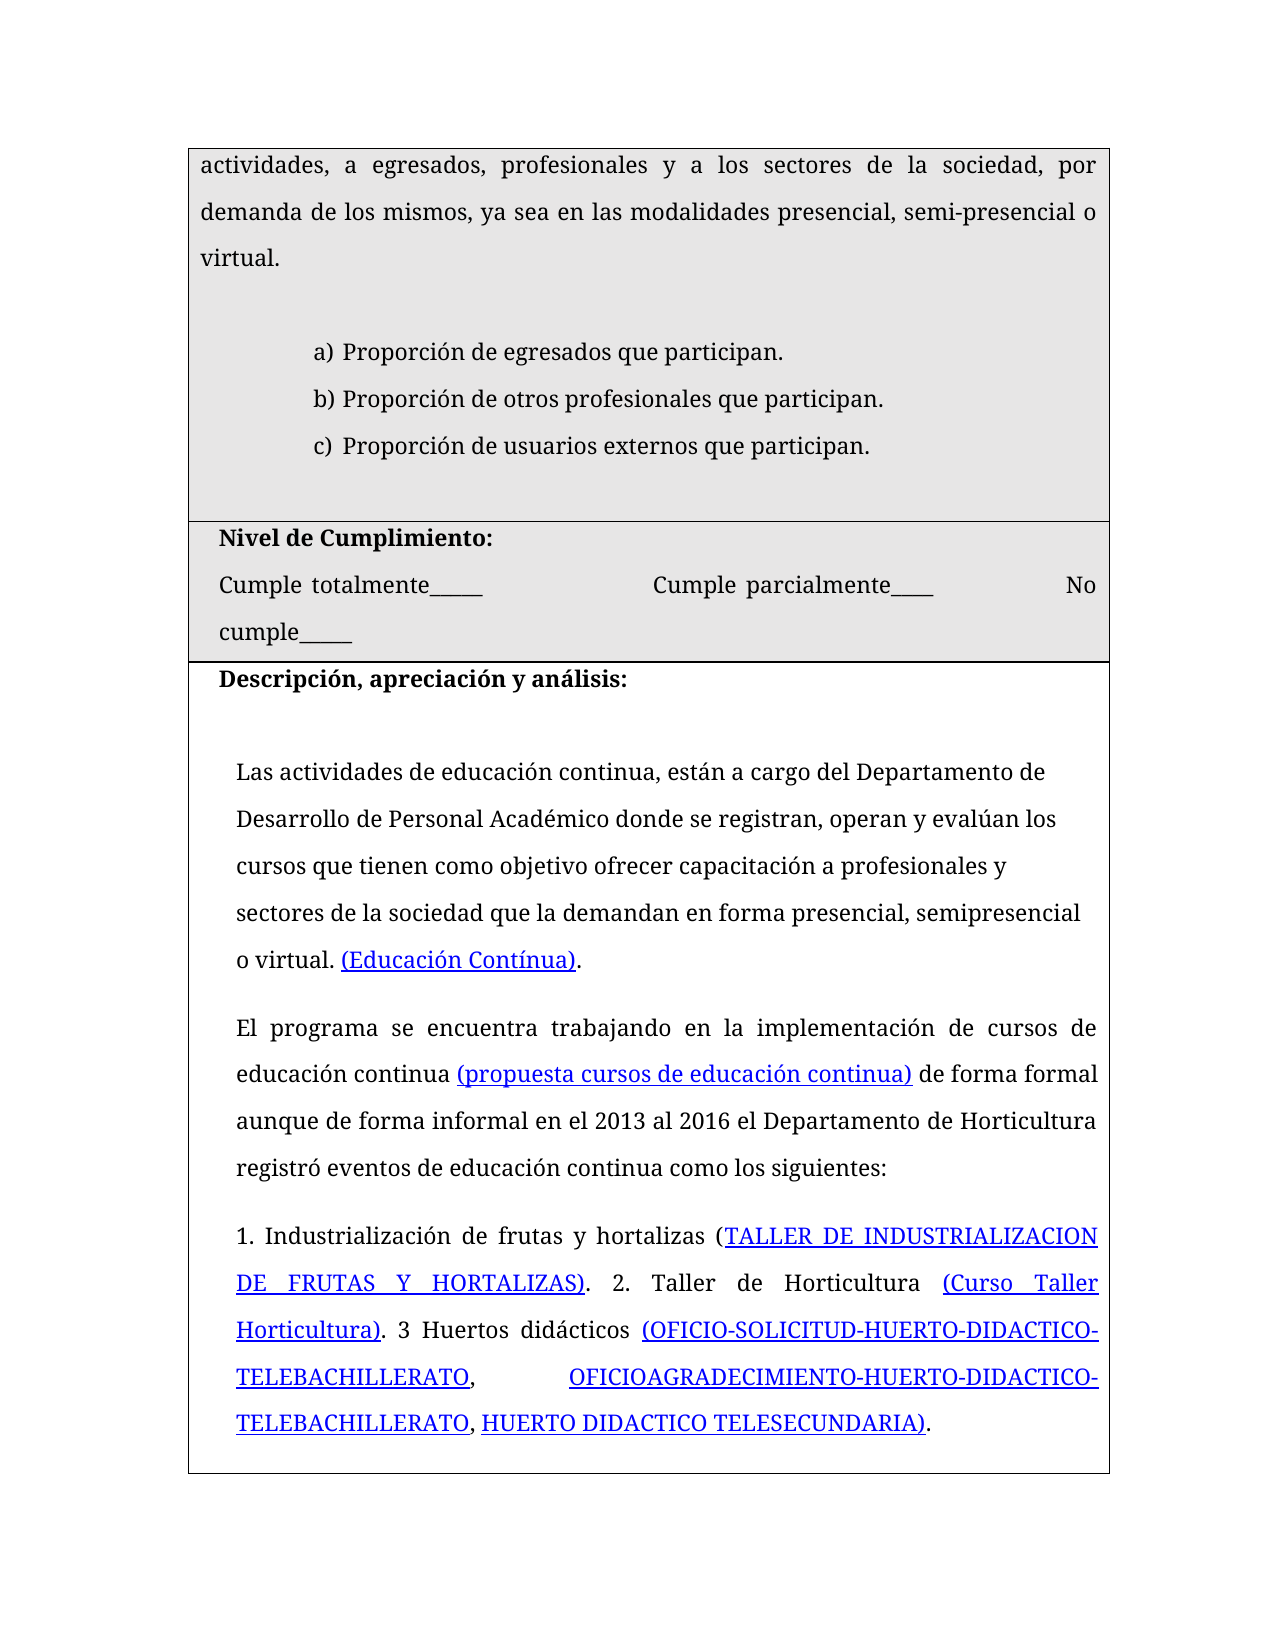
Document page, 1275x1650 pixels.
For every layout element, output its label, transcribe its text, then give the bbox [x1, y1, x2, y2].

table_cell Nivel de Cumplimiento: Cumple totalmente_____ Cumple parcialmente____ No cumple_____ [189, 522, 1109, 661]
table_cell Descripción, apreciación y análisis: Las actividades de educación continua, están a cargo del Departamento de Desarrollo de Personal Académico donde se registran, operan y evalúan los cursos que tienen como objetivo ofrecer capacitación a profesionales y sectores de la sociedad que la demandan en forma presencial, semipresencial o virtual. (Educación Contínua). El programa se encuentra trabajando en la implementación de cursos de educación continua (propuesta cursos de educación continua) de forma formal aunque de forma informal en el 2013 al 2016 el Departamento de Horticultura registró eventos de educación continua como los siguientes: 1. Industrialización de frutas y hortalizas (TALLER DE INDUSTRIALIZACION DE FRUTAS Y HORTALIZAS). 2. Taller de Horticultura (Curso Taller Horticultura). 3 Huertos didácticos (OFICIO-SOLICITUD-HUERTO-DIDACTICO-TELEBACHILLERATO, OFICIOAGRADECIMIENTO-HUERTO-DIDACTICO-TELEBACHILLERATO, HUERTO DIDACTICO TELESECUNDARIA). [189, 663, 1109, 1472]
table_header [189, 149, 1109, 521]
